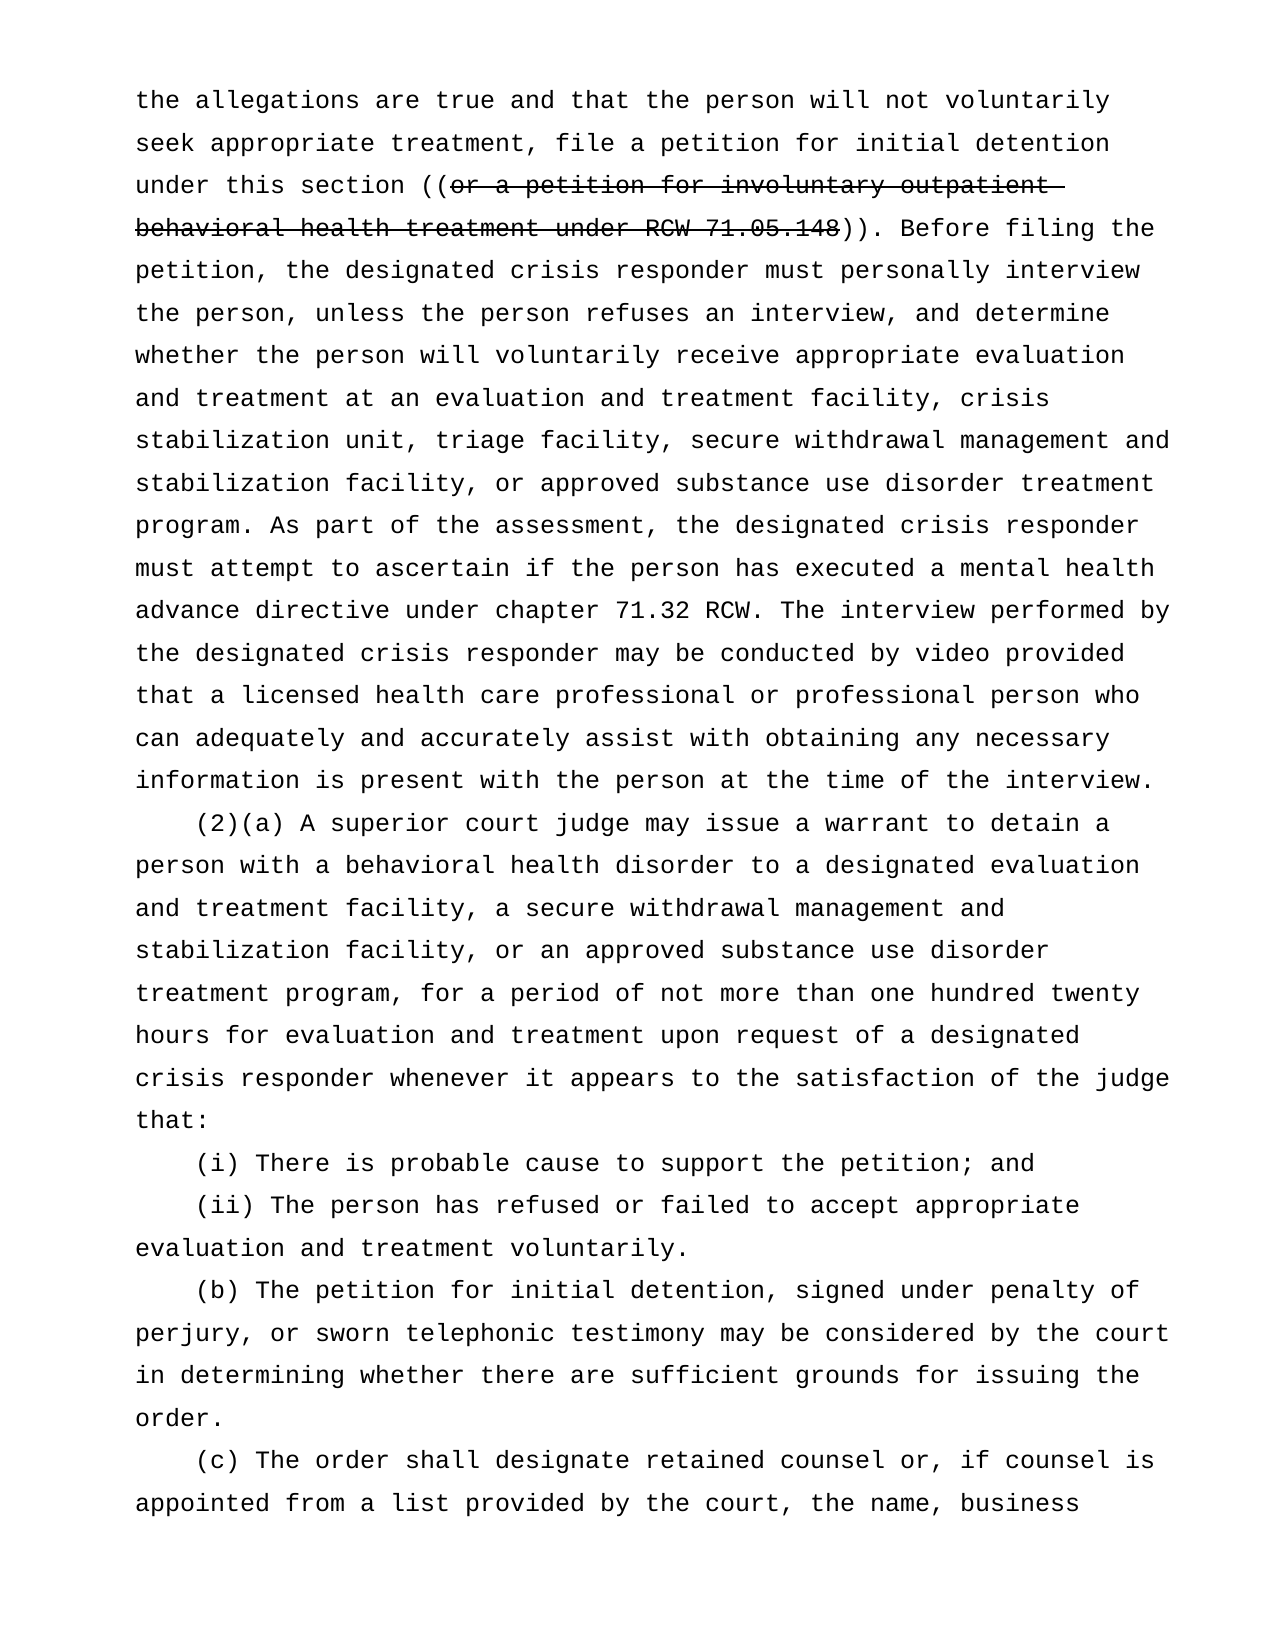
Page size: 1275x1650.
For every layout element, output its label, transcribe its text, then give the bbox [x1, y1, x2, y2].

text (ii) The person has refused or failed to accept appropriate evaluation and treatment voluntarily. [135, 1180, 1170, 1265]
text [135, 1435, 1170, 1520]
text (b) The petition for initial detention, signed under penalty of perjury, or sworn telephonic testimony may be considered by the court in determining whether there are sufficient grounds for issuing the order. [135, 1265, 1170, 1435]
text (2)(a) A superior court judge may issue a warrant to detain a person with a behavioral health disorder to a designated evaluation and treatment facility, a secure withdrawal management and stabilization facility, or an approved substance use disorder treatment program, for a period of not more than one hundred twenty hours for evaluation and treatment upon request of a designated crisis responder whenever it appears to the satisfaction of the judge that: [135, 797, 1170, 1137]
text (i) There is probable cause to support the petition; and [135, 1137, 1170, 1180]
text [135, 75, 1170, 797]
